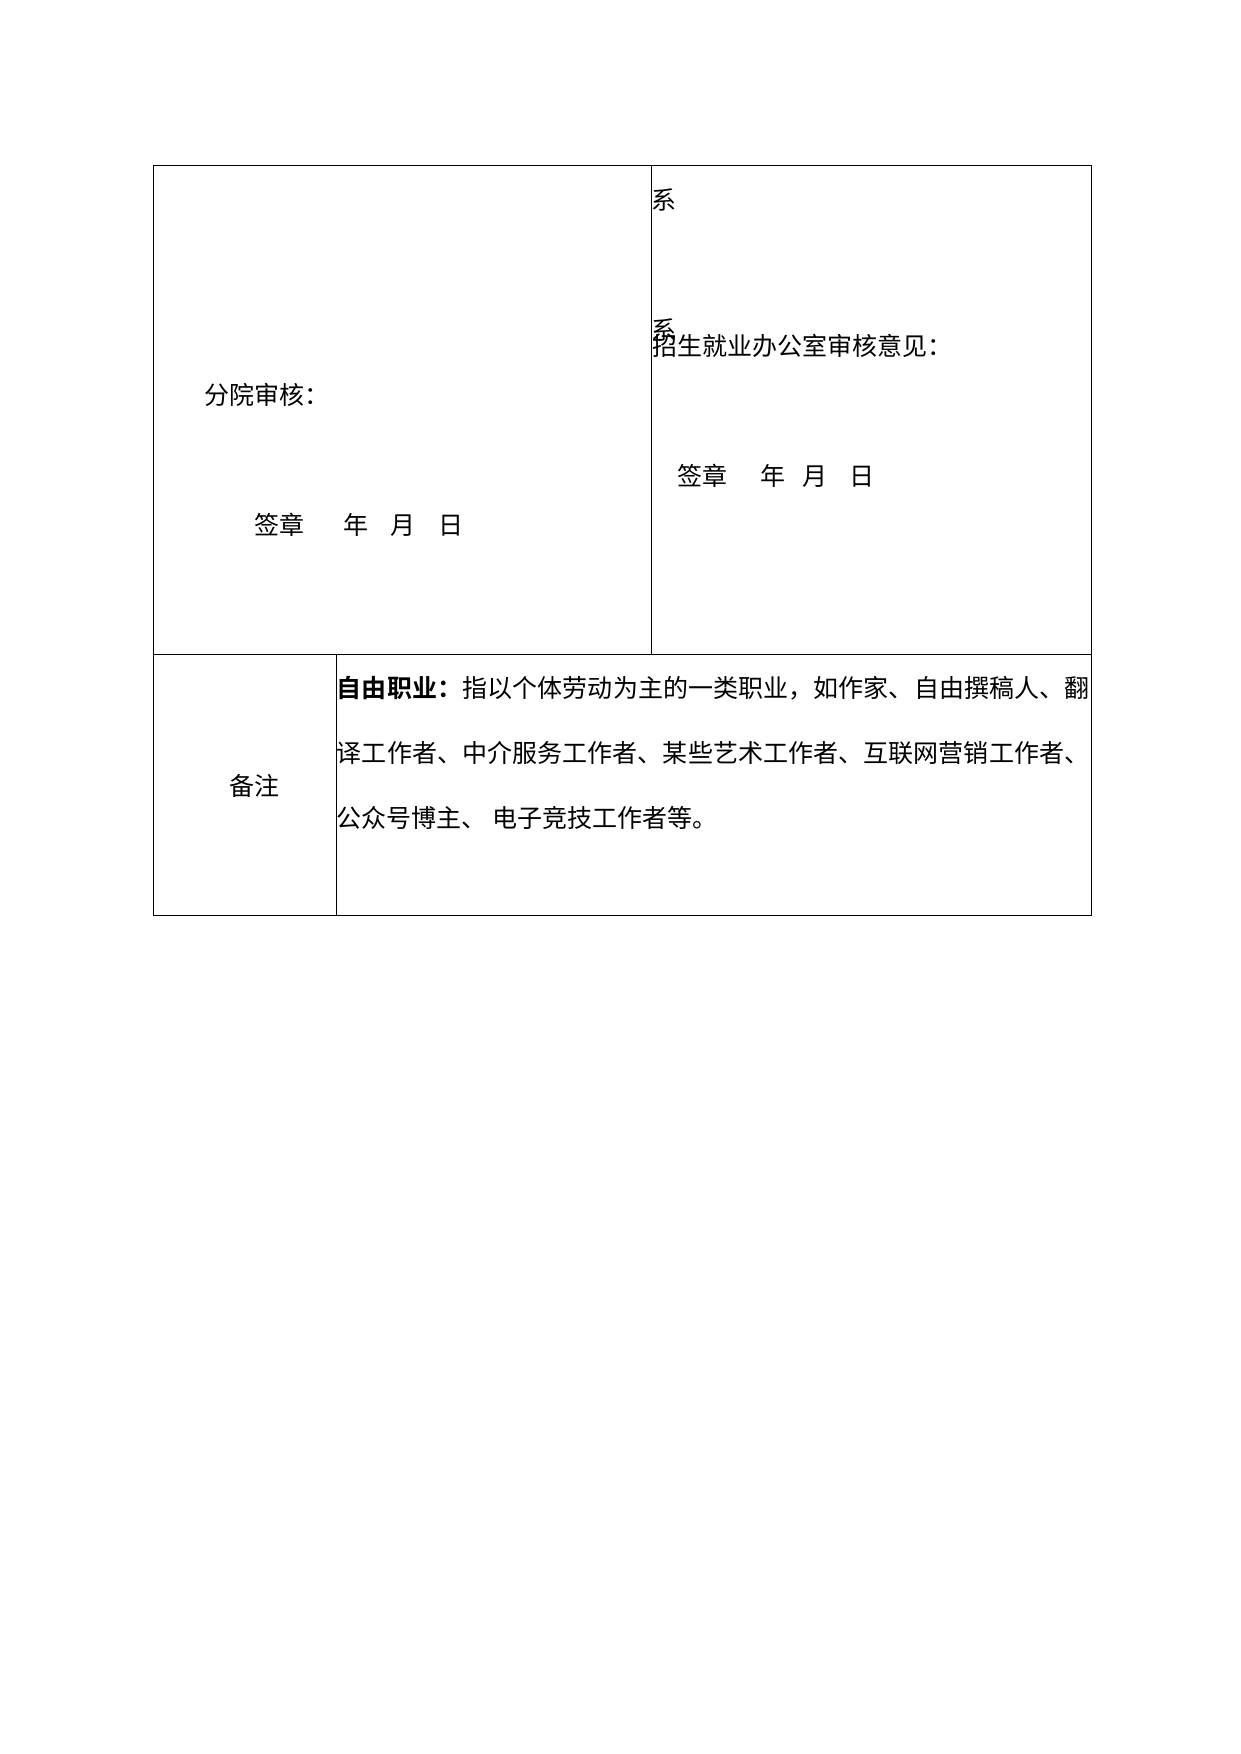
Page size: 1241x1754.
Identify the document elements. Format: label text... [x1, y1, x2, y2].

table_cell 系 系分院审核： 签章 年 月 日 [154, 166, 651, 653]
table_cell 备注 [154, 655, 336, 914]
table_cell 招生就业办公室审核意见： 签章 年 月 日 [652, 166, 1091, 653]
table_cell 自由职业：指以个体劳动为主的一类职业，如作家、自由撰稿人、翻译工作者、中介服务工作者、某些艺术工作者、互联网营销工作者、公众号博主、 电子竞技工作者等。 [337, 655, 1091, 914]
